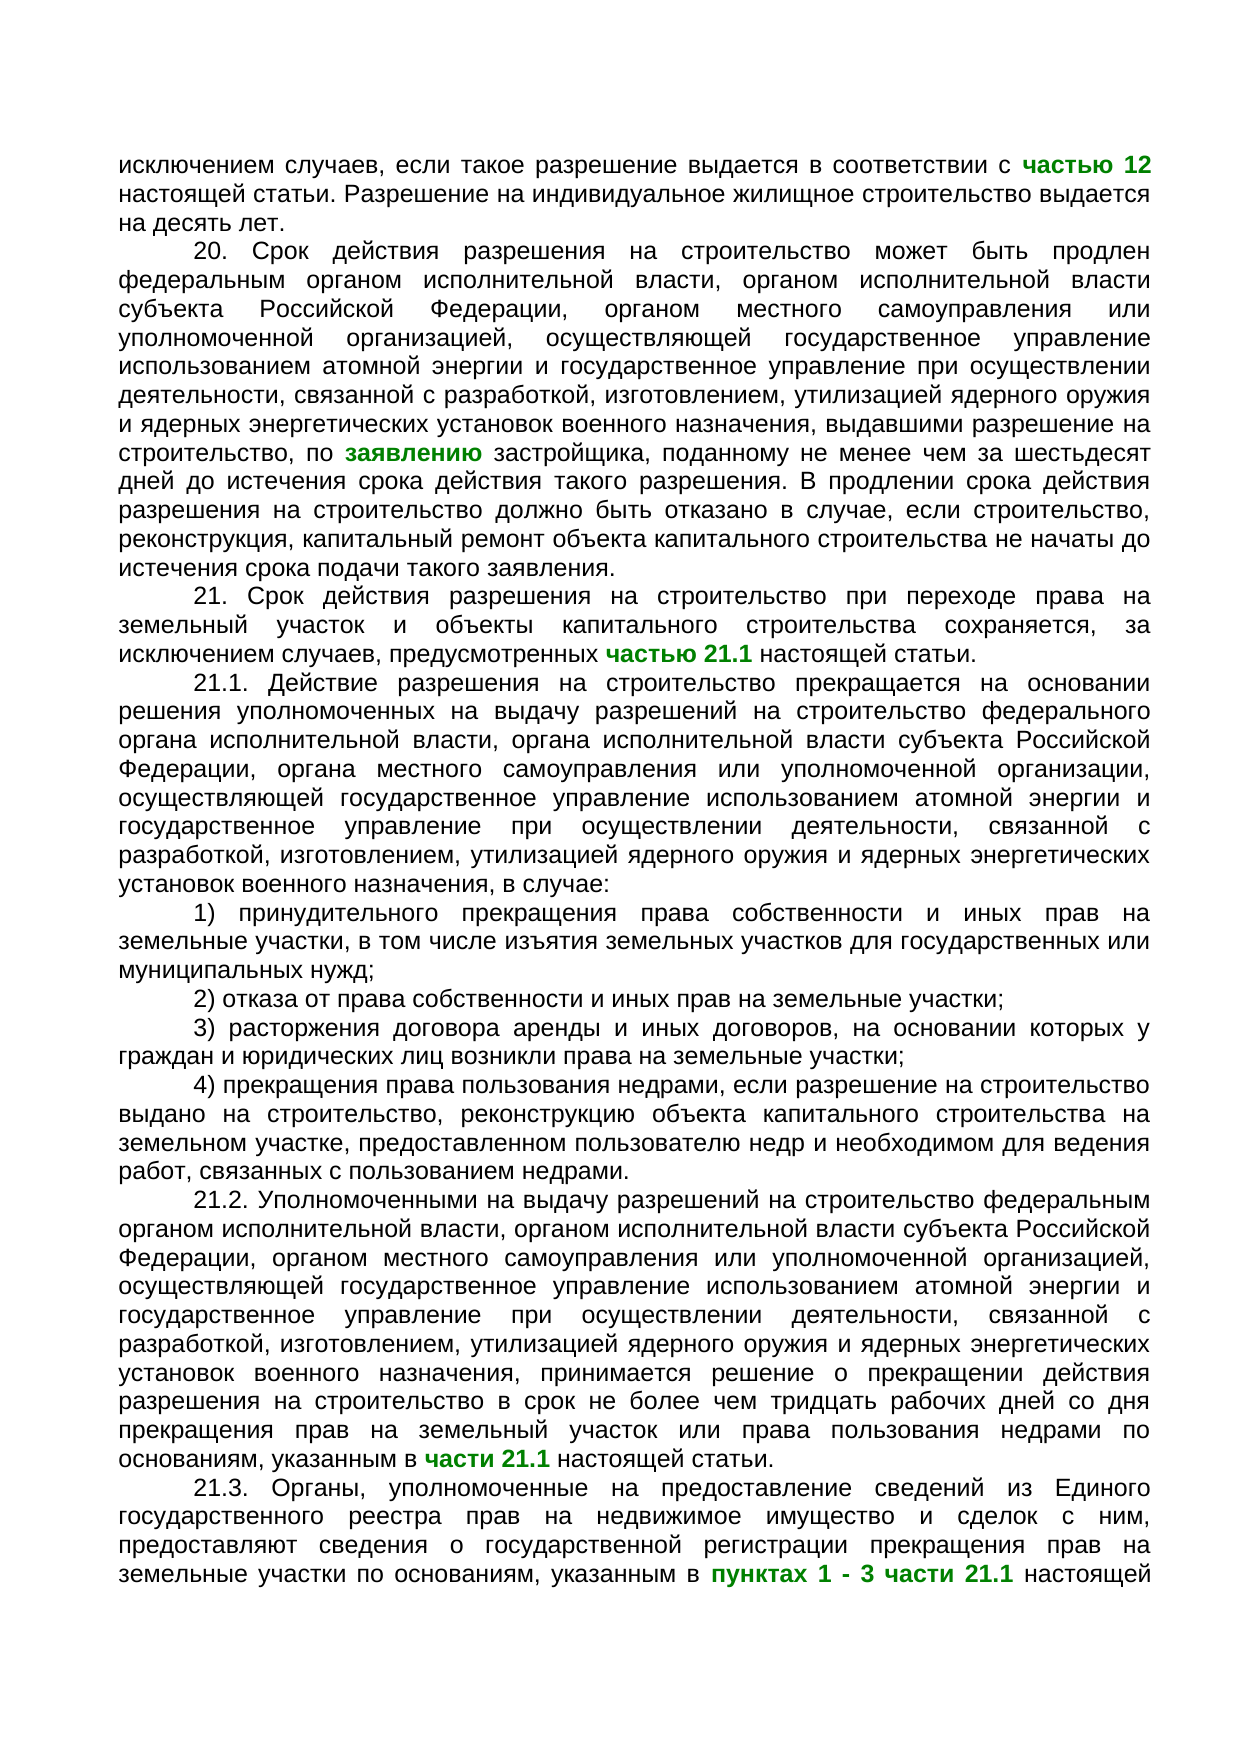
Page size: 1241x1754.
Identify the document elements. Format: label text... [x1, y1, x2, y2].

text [118, 150, 1152, 236]
text 2) отказа от права собственности и иных прав на земельные участки; [118, 984, 1152, 1012]
text 21.1. Действие разрешения на строительство прекращается на основании решения уполномоченных на выдачу разрешений на строительство федерального органа исполнительной власти, органа исполнительной власти субъекта Российской Федерации, органа местного самоуправления или уполномоченной организации, осуществляющей государственное управление использованием атомной энергии и государственное управление при осуществлении деятельности, связанной с разработкой, изготовлением, утилизацией ядерного оружия и ядерных энергетических установок военного назначения, в случае: [118, 667, 1152, 897]
text 3) расторжения договора аренды и иных договоров, на основании которых у граждан и юридических лиц возникли права на земельные участки; [118, 1012, 1152, 1070]
text 21.2. Уполномоченными на выдачу разрешений на строительство федеральным органом исполнительной власти, органом исполнительной власти субъекта Российской Федерации, органом местного самоуправления или уполномоченной организацией, осуществляющей государственное управление использованием атомной энергии и государственное управление при осуществлении деятельности, связанной с разработкой, изготовлением, утилизацией ядерного оружия и ядерных энергетических установок военного назначения, принимается решение о прекращении действия разрешения на строительство в срок не более чем тридцать рабочих дней со дня прекращения прав на земельный участок или права пользования недрами по основаниям, указанным в части 21.1 настоящей статьи. [118, 1185, 1152, 1472]
text 4) прекращения права пользования недрами, если разрешение на строительство выдано на строительство, реконструкцию объекта капитального строительства на земельном участке, предоставленном пользователю недр и необходимом для ведения работ, связанных с пользованием недрами. [118, 1070, 1152, 1185]
text 21. Срок действия разрешения на строительство при переходе права на земельный участок и объекты капитального строительства сохраняется, за исключением случаев, предусмотренных частью 21.1 настоящей статьи. [118, 581, 1152, 667]
text 1) принудительного прекращения права собственности и иных прав на земельные участки, в том числе изъятия земельных участков для государственных или муниципальных нужд; [118, 897, 1152, 984]
text 20. Срок действия разрешения на строительство может быть продлен федеральным органом исполнительной власти, органом исполнительной власти субъекта Российской Федерации, органом местного самоуправления или уполномоченной организацией, осуществляющей государственное управление использованием атомной энергии и государственное управление при осуществлении деятельности, связанной с разработкой, изготовлением, утилизацией ядерного оружия и ядерных энергетических установок военного назначения, выдавшими разрешение на строительство, по заявлению застройщика, поданному не менее чем за шестьдесят дней до истечения срока действия такого разрешения. В продлении срока действия разрешения на строительство должно быть отказано в случае, если строительство, реконструкция, капитальный ремонт объекта капитального строительства не начаты до истечения срока подачи такого заявления. [118, 236, 1152, 581]
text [118, 1472, 1152, 1587]
